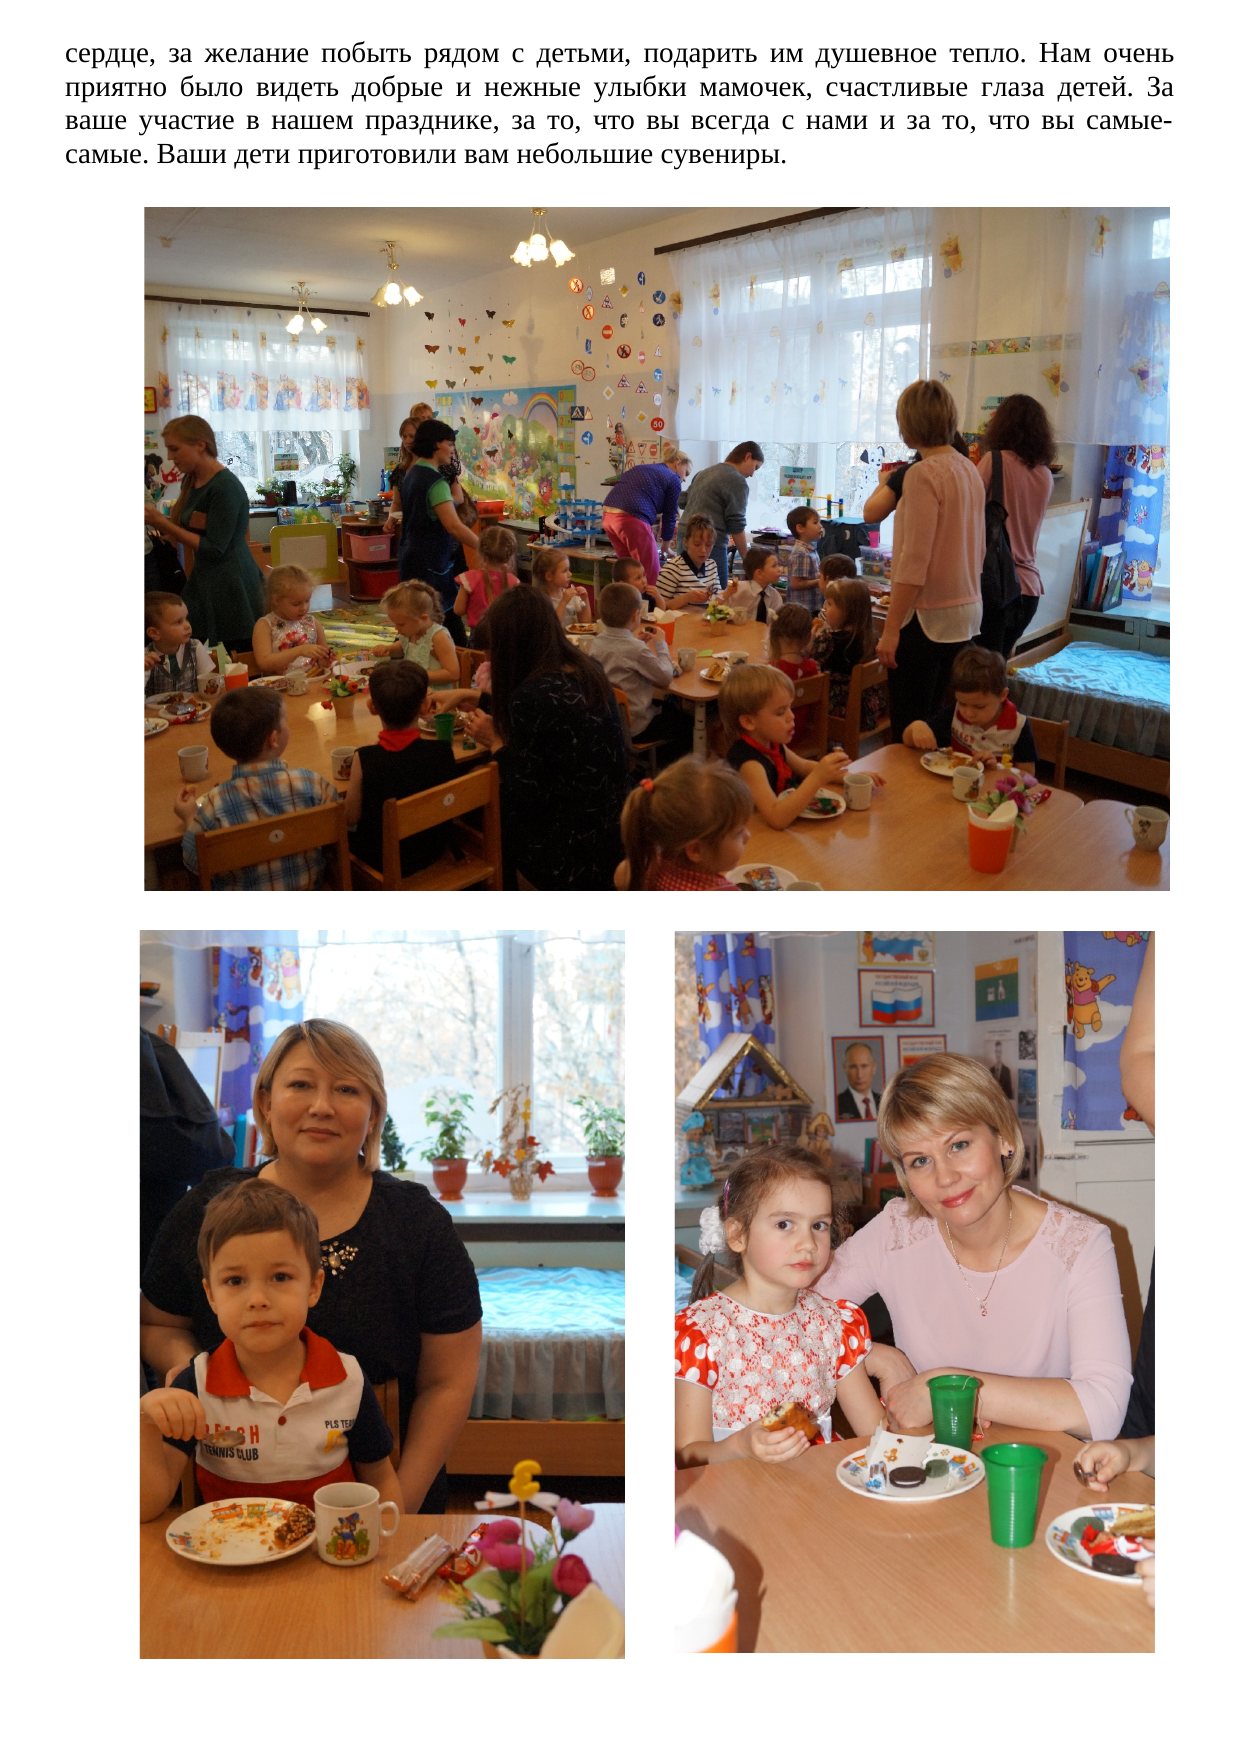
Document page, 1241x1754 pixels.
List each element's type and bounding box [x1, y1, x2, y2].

picture [144, 207, 1170, 891]
text [65, 35, 1175, 169]
picture [675, 931, 1154, 1653]
picture [140, 930, 624, 1659]
